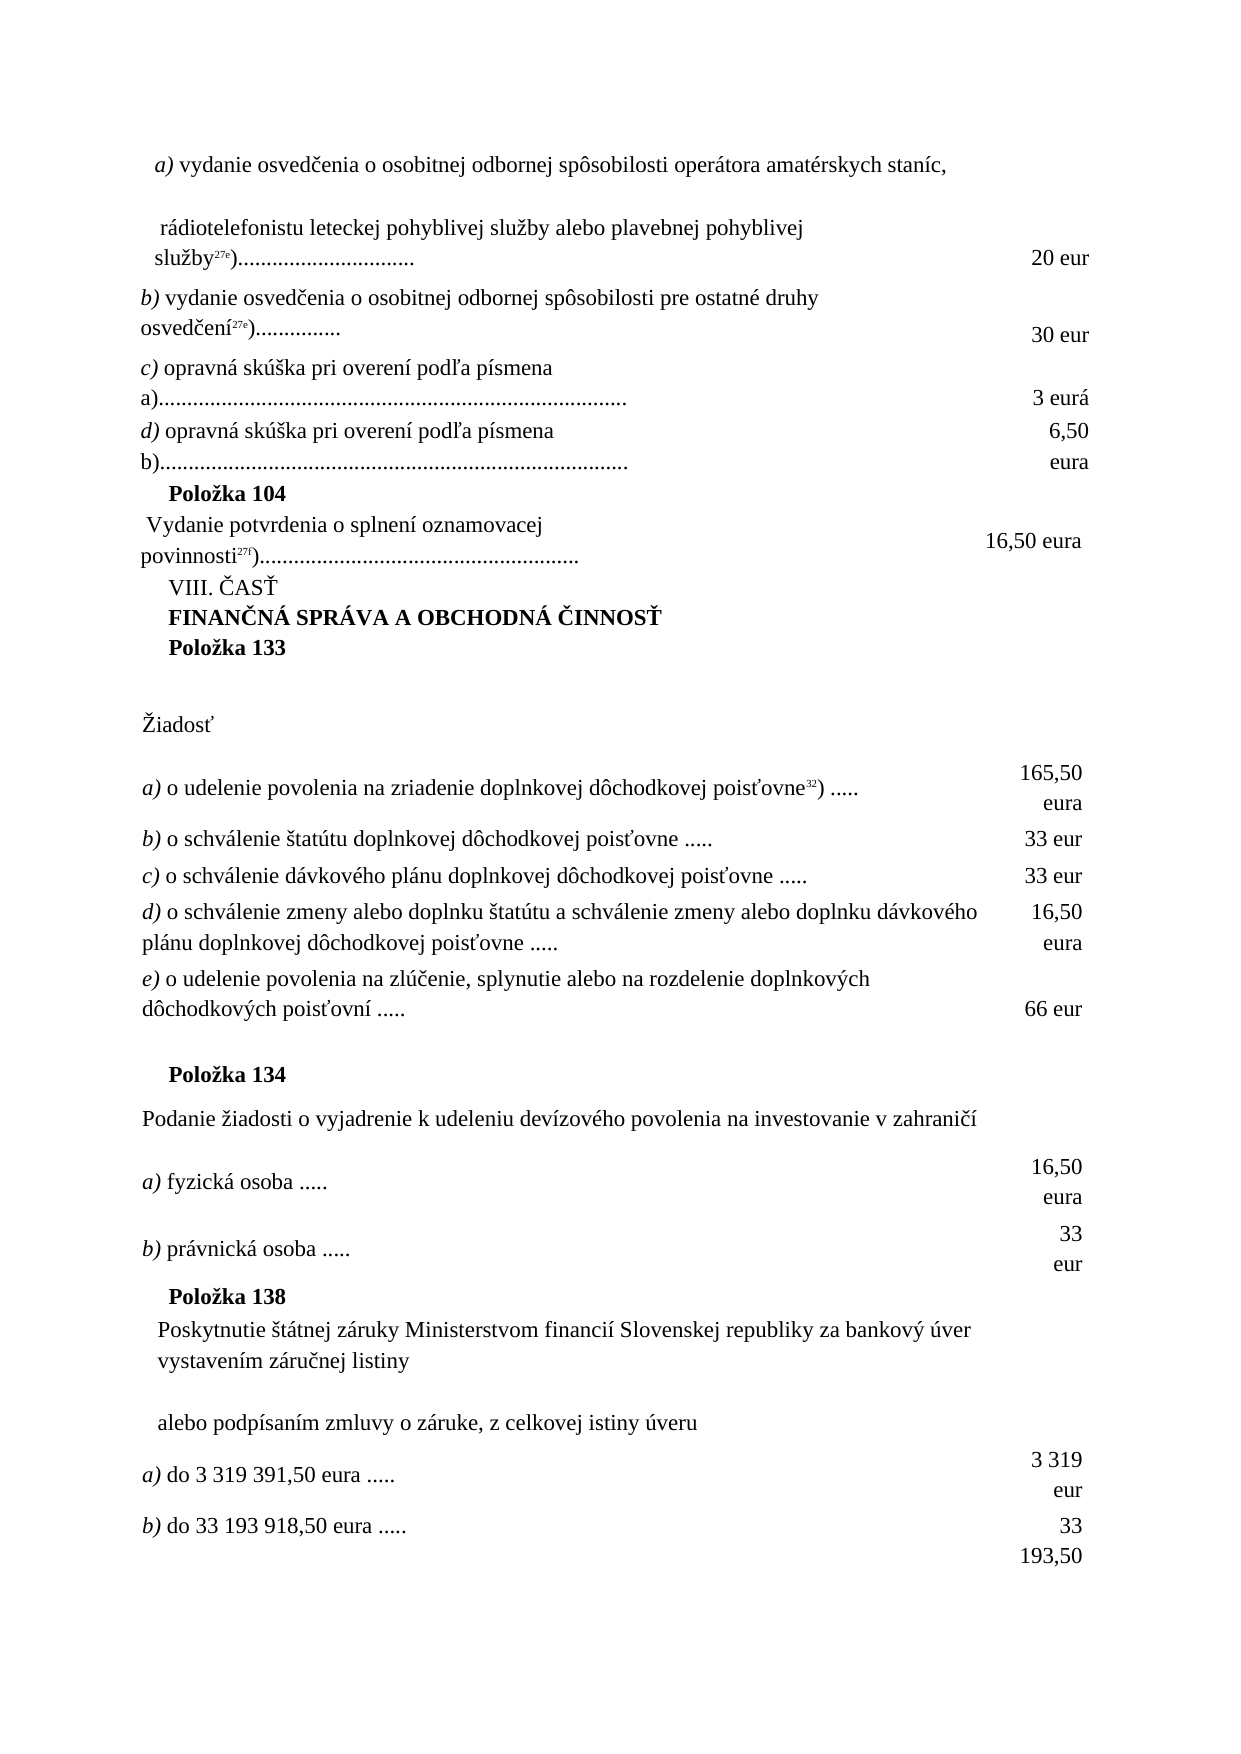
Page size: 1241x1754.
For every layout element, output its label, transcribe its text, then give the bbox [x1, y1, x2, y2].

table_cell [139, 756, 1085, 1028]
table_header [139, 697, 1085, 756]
text Položka 134 [162, 1061, 1090, 1087]
text VIII. ČASŤ [162, 574, 1090, 600]
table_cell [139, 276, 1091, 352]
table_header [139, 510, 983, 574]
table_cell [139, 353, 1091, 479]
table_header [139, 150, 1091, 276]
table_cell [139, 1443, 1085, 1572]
text Položka 104 [162, 479, 1090, 506]
text FINANČNÁ SPRÁVA A OBCHODNÁ ČINNOSŤ [162, 604, 1090, 630]
text Položka 138 [162, 1283, 1090, 1309]
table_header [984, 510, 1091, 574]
text Položka 133 [162, 634, 1090, 661]
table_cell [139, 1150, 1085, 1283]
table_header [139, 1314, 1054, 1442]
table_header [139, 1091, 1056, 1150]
